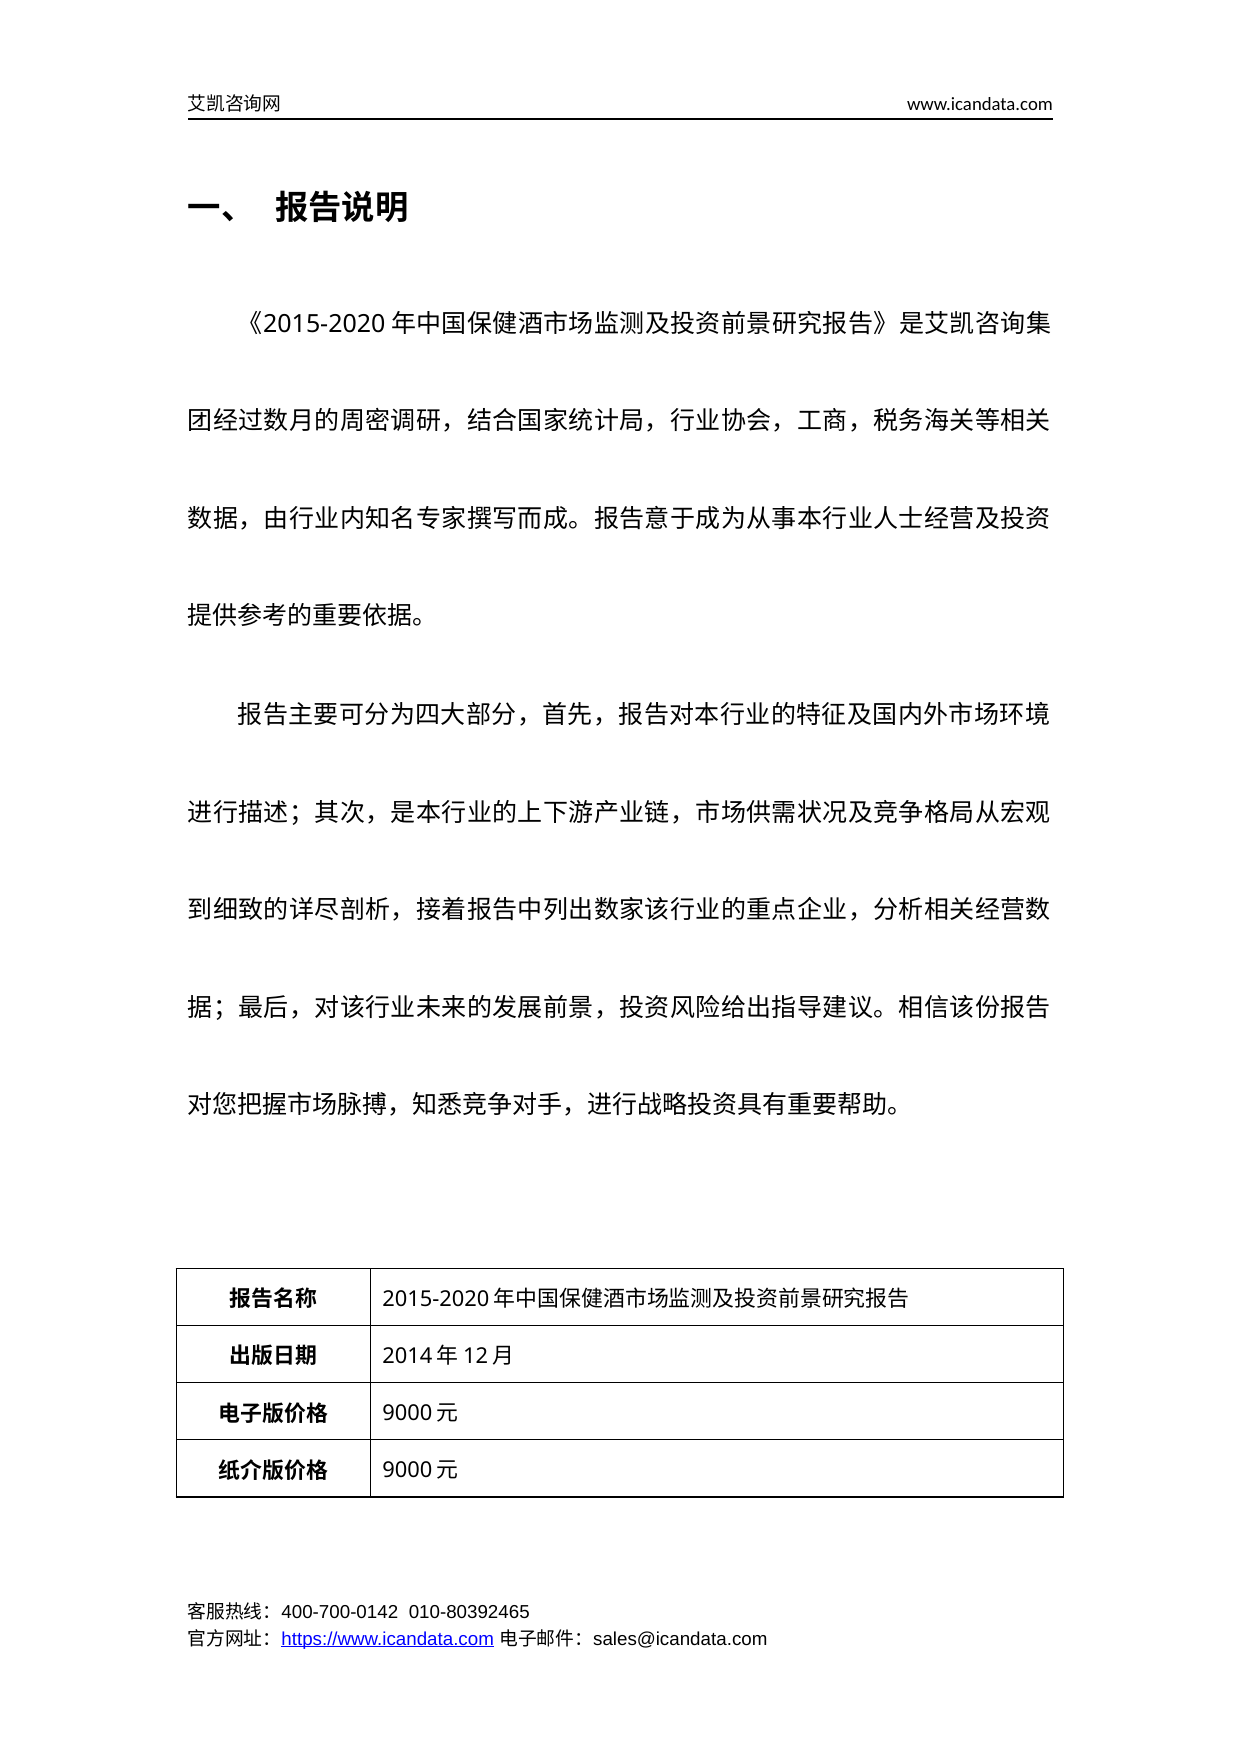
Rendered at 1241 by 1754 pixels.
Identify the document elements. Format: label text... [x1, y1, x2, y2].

text 报告主要可分为四大部分，首先，报告对本行业的特征及国内外市场环境进行描述；其次，是本行业的上下游产业链，市场供需状况及竞争格局从宏观到细致的详尽剖析，接着报告中列出数家该行业的重点企业，分析相关经营数据；最后，对该行业未来的发展前景，投资风险给出指导建议。相信该份报告对您把握市场脉搏，知悉竞争对手，进行战略投资具有重要帮助。 [187, 681, 1053, 1136]
table_cell 9000元 [371, 1383, 1063, 1439]
table_header 报告名称 [177, 1269, 370, 1325]
table_cell 9000元 [371, 1440, 1063, 1496]
table_cell 纸介版价格 [177, 1440, 370, 1496]
table_header 2015-2020年中国保健酒市场监测及投资前景研究报告 [371, 1269, 1063, 1325]
table_cell 2014年12月 [371, 1326, 1063, 1382]
table_cell 电子版价格 [177, 1383, 370, 1439]
subtitle 报告说明 [187, 172, 1053, 237]
table_cell 出版日期 [177, 1326, 370, 1382]
text 《2015-2020年中国保健酒市场监测及投资前景研究报告》是艾凯咨询集团经过数月的周密调研，结合国家统计局，行业协会，工商，税务海关等相关数据，由行业内知名专家撰写而成。报告意于成为从事本行业人士经营及投资提供参考的重要依据。 [187, 289, 1053, 646]
